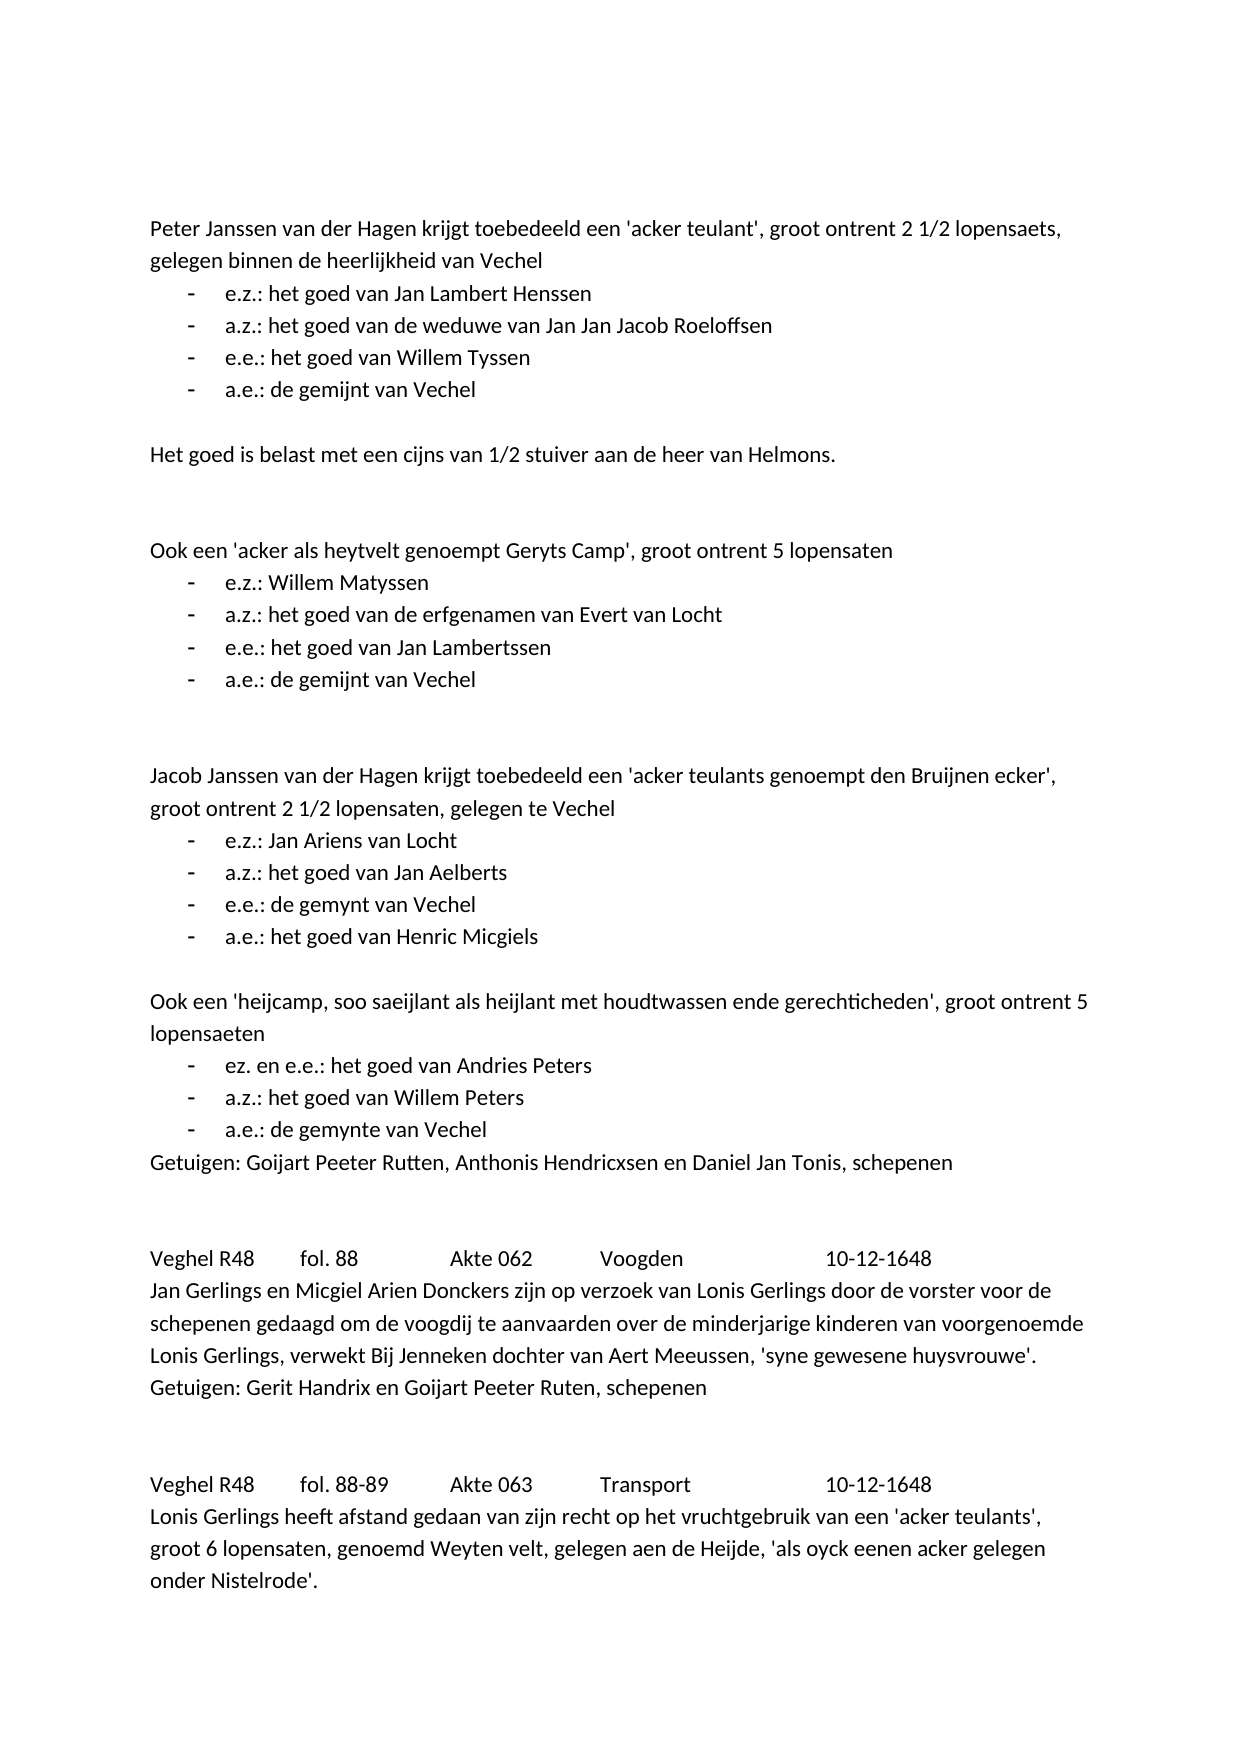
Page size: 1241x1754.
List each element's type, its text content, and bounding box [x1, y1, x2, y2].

list a.e.: de gemijnt van Vechel [187, 665, 1090, 693]
list e.z.: Jan Ariens van Locht [187, 826, 1090, 854]
text Lonis Gerlings heeft afstand gedaan van zijn recht op het vruchtgebruik van een 'acker teulants', groot 6 lopensaten, genoemd Weyten velt, gelegen aen de Heijde, 'als oyck eenen acker gelegen onder Nistelrode'. [150, 1502, 1090, 1594]
text Jan Gerlings en Micgiel Arien Donckers zijn op verzoek van Lonis Gerlings door de vorster voor de schepenen gedaagd om de voogdij te aanvaarden over de minderjarige kinderen van voorgenoemde Lonis Gerlings, verwekt Bij Jenneken dochter van Aert Meeussen, 'syne gewesene huysvrouwe'. [150, 1277, 1090, 1369]
text Getuigen: Gerit Handrix en Goijart Peeter Ruten, schepenen [150, 1373, 1090, 1401]
list a.z.: het goed van de erfgenamen van Evert van Locht [187, 601, 1090, 629]
list e.e.: het goed van Willem Tyssen [187, 343, 1090, 371]
text Jacob Janssen van der Hagen krijgt toebedeeld een 'acker teulants genoempt den Bruijnen ecker', groot ontrent 2 1/2 lopensaten, gelegen te Vechel [150, 762, 1090, 822]
text Het goed is belast met een cijns van 1/2 stuiver aan de heer van Helmons. [150, 440, 1090, 468]
list a.e.: het goed van Henric Micgiels [187, 922, 1090, 951]
list e.z.: het goed van Jan Lambert Henssen [187, 279, 1090, 307]
list ez. en e.e.: het goed van Andries Peters [187, 1051, 1090, 1079]
list a.e.: de gemijnt van Vechel [187, 375, 1090, 403]
text Getuigen: Goijart Peeter Rutten, Anthonis Hendricxsen en Daniel Jan Tonis, schepenen [150, 1148, 1090, 1176]
list a.z.: het goed van de weduwe van Jan Jan Jacob Roeloffsen [187, 311, 1090, 339]
text Peter Janssen van der Hagen krijgt toebedeeld een 'acker teulant', groot ontrent 2 1/2 lopensaets, gelegen binnen de heerlijkheid van Vechel [150, 214, 1090, 274]
text Ook een 'acker als heytvelt genoempt Geryts Camp', groot ontrent 5 lopensaten [150, 536, 1090, 564]
text Veghel R48 fol. 88 Akte 062 Voogden 10-12-1648 [150, 1244, 1090, 1272]
list e.z.: Willem Matyssen [187, 568, 1090, 596]
list a.z.: het goed van Jan Aelberts [187, 858, 1090, 886]
list a.z.: het goed van Willem Peters [187, 1083, 1090, 1111]
list e.e.: het goed van Jan Lambertssen [187, 633, 1090, 661]
text Ook een 'heijcamp, soo saeijlant als heijlant met houdtwassen ende gerechticheden', groot ontrent 5 lopensaeten [150, 987, 1090, 1047]
list a.e.: de gemynte van Vechel [187, 1116, 1090, 1144]
text Veghel R48 fol. 88-89 Akte 063 Transport 10-12-1648 [150, 1470, 1090, 1498]
list e.e.: de gemynt van Vechel [187, 890, 1090, 918]
